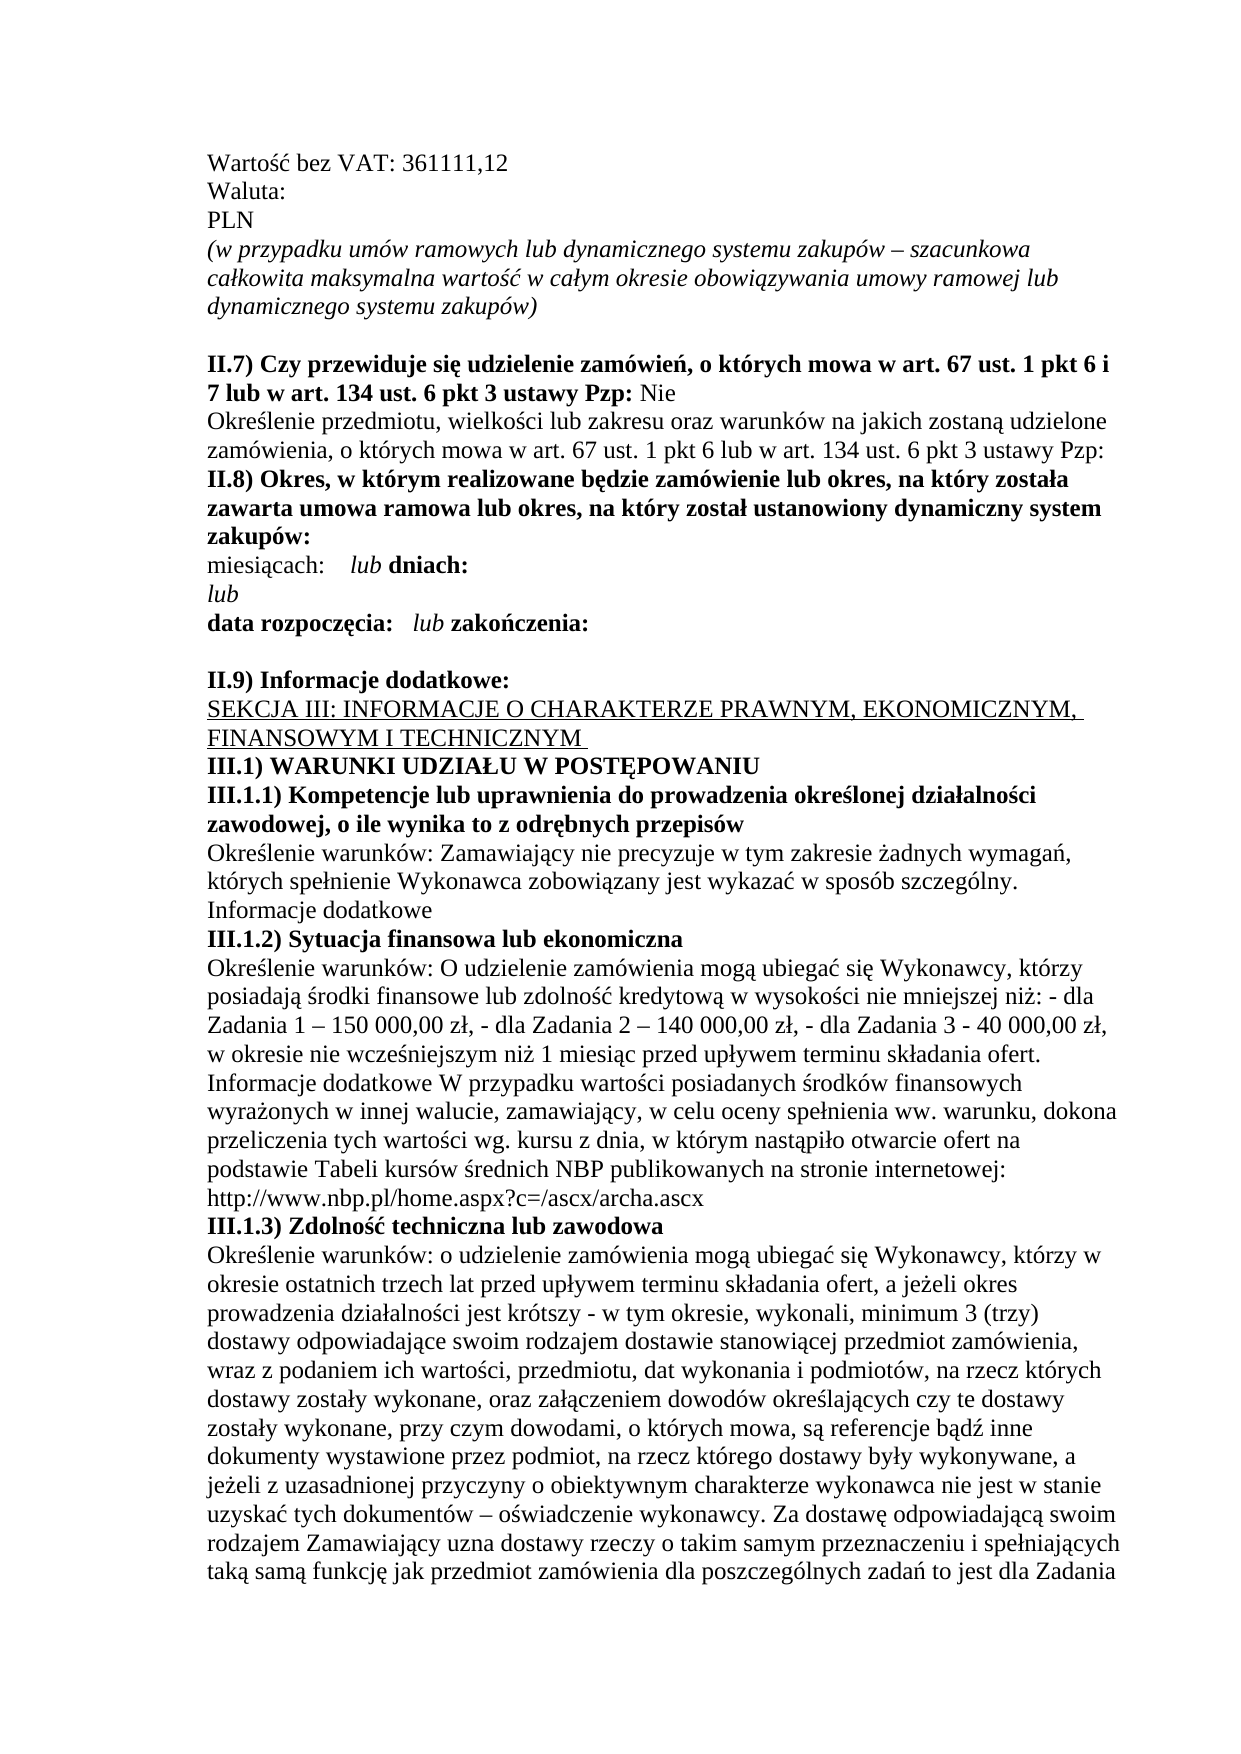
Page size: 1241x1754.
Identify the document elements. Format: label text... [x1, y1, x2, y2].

text PLN (w przypadku umów ramowych lub dynamicznego systemu zakupów – szacunkowa całkowita maksymalna wartość w całym okresie obowiązywania umowy ramowej lub dynamicznego systemu zakupów) [207, 205, 1122, 320]
text III.1) WARUNKI UDZIAŁU W POSTĘPOWANIU [207, 751, 1122, 780]
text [207, 780, 1122, 1585]
text SEKCJA III: INFORMACJE O CHARAKTERZE PRAWNYM, EKONOMICZNYM, FINANSOWYM I TECHNICZNYM [207, 694, 1122, 751]
text II.7) Czy przewiduje się udzielenie zamówień, o których mowa w art. 67 ust. 1 pkt 6 i 7 lub w art. 134 ust. 6 pkt 3 ustawy Pzp: Nie Określenie przedmiotu, wielkości lub zakresu oraz warunków na jakich zostaną udzielone zamówienia, o których mowa w art. 67 ust. 1 pkt 6 lub w art. 134 ust. 6 pkt 3 ustawy Pzp: II.8) Okres, w którym realizowane będzie zamówienie lub okres, na który została zawarta umowa ramowa lub okres, na który został ustanowiony dynamiczny system zakupów: miesiącach: lub dniach: lub data rozpoczęcia: lub zakończenia: II.9) Informacje dodatkowe: [207, 320, 1122, 694]
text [207, 148, 1122, 205]
